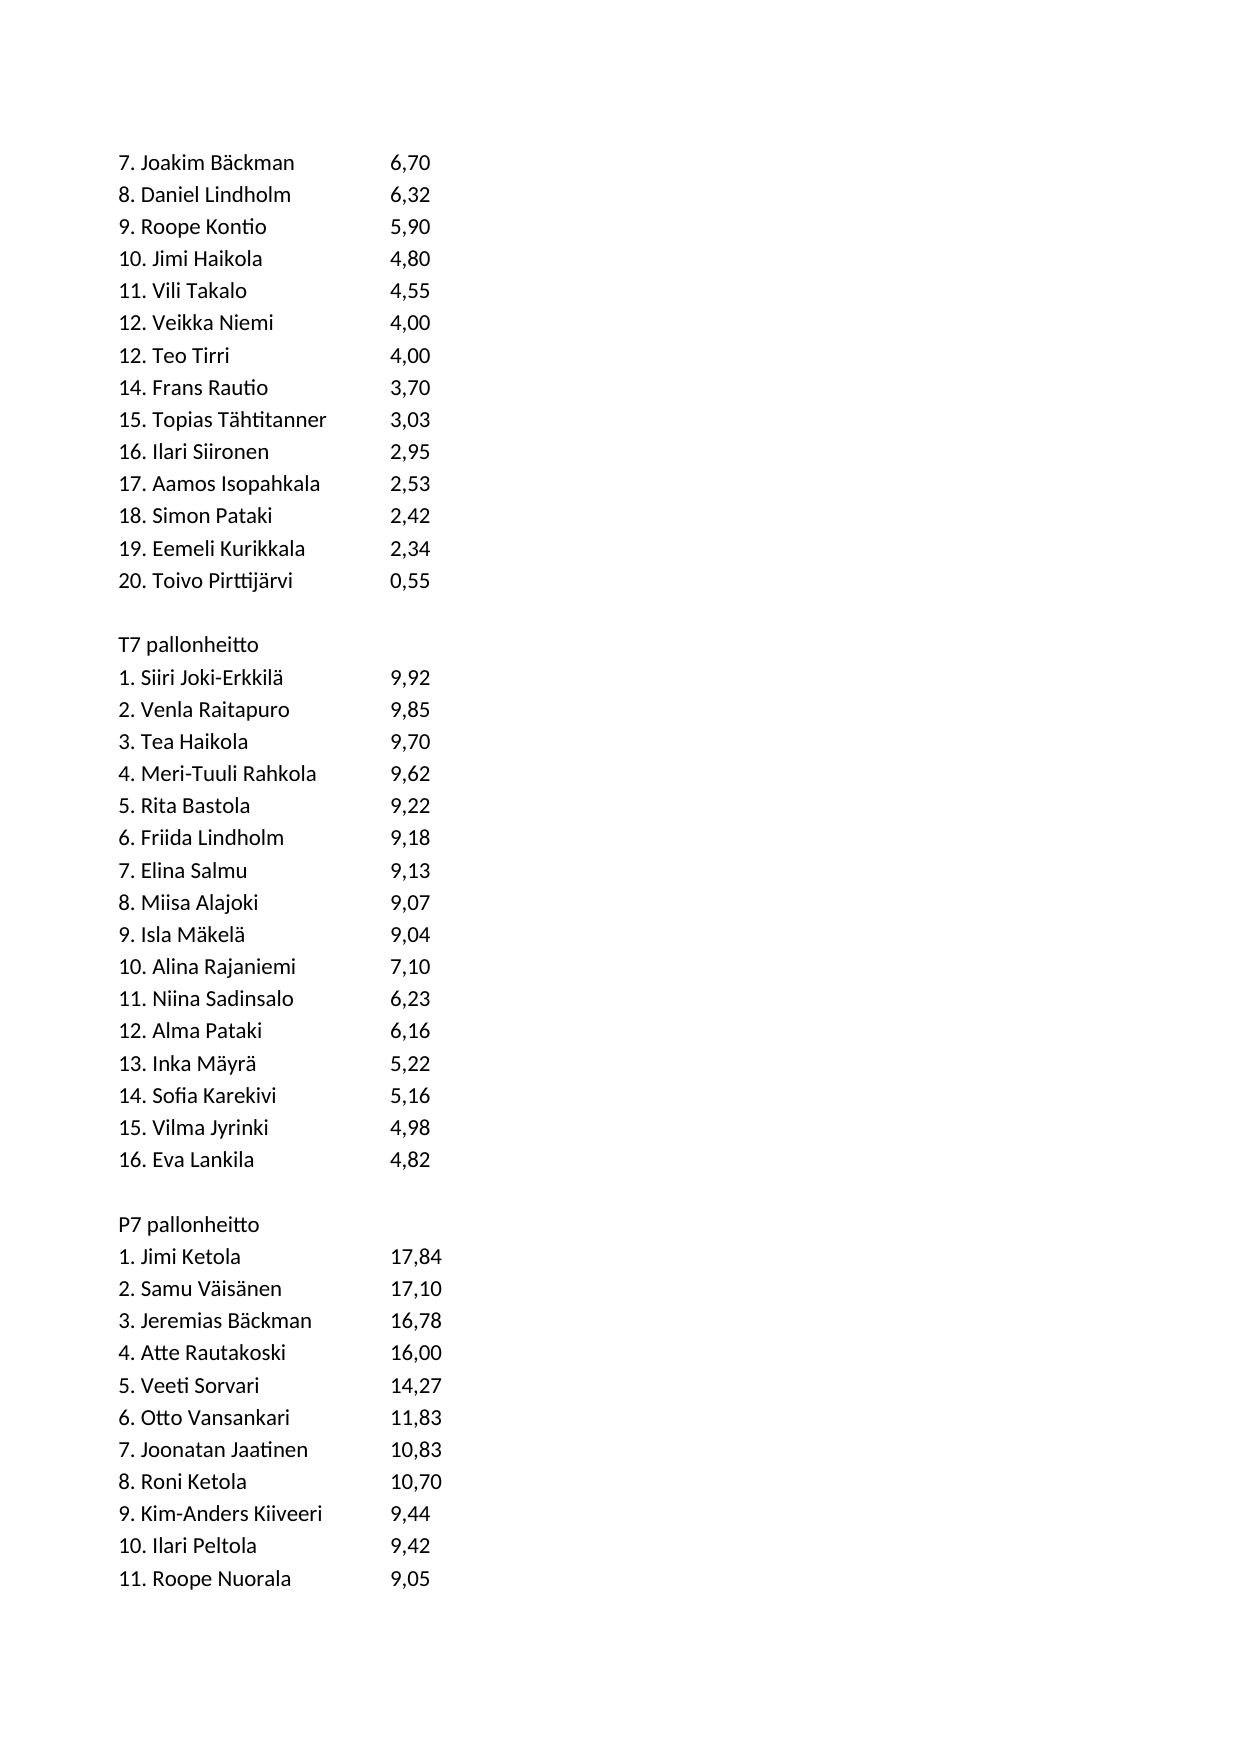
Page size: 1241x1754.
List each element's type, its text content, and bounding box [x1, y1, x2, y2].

text 15. Vilma Jyrinki 4,98 [118, 1113, 1122, 1141]
text 18. Simon Pataki 2,42 [118, 502, 1122, 530]
text 3. Tea Haikola 9,70 [118, 727, 1122, 755]
text P7 pallonheitto [118, 1210, 1122, 1238]
text 16. Eva Lankila 4,82 [118, 1145, 1122, 1173]
text 11. Vili Takalo 4,55 [118, 276, 1122, 304]
text 15. Topias Tähtitanner 3,03 [118, 405, 1122, 433]
text 19. Eemeli Kurikkala 2,34 [118, 534, 1122, 562]
text 6. Otto Vansankari 11,83 [118, 1403, 1122, 1431]
text 7. Elina Salmu 9,13 [118, 856, 1122, 884]
text 9. Roope Kontio 5,90 [118, 212, 1122, 240]
text 10. Ilari Peltola 9,42 [118, 1532, 1122, 1560]
text 12. Teo Tirri 4,00 [118, 341, 1122, 369]
text 5. Veeti Sorvari 14,27 [118, 1371, 1122, 1399]
text 17. Aamos Isopahkala 2,53 [118, 469, 1122, 497]
text T7 pallonheitto [118, 630, 1122, 658]
text 16. Ilari Siironen 2,95 [118, 437, 1122, 465]
text 6. Friida Lindholm 9,18 [118, 823, 1122, 852]
text 1. Siiri Joki-Erkkilä 9,92 [118, 663, 1122, 691]
text 4. Meri-Tuuli Rahkola 9,62 [118, 759, 1122, 787]
text 9. Kim-Anders Kiiveeri 9,44 [118, 1499, 1122, 1527]
text 8. Daniel Lindholm 6,32 [118, 180, 1122, 208]
text 8. Miisa Alajoki 9,07 [118, 888, 1122, 916]
text 9. Isla Mäkelä 9,04 [118, 920, 1122, 948]
text 12. Veikka Niemi 4,00 [118, 308, 1122, 337]
text 14. Sofia Karekivi 5,16 [118, 1081, 1122, 1109]
text 20. Toivo Pirttijärvi 0,55 [118, 566, 1122, 594]
text 2. Venla Raitapuro 9,85 [118, 695, 1122, 723]
text 1. Jimi Ketola 17,84 [118, 1242, 1122, 1270]
text 4. Atte Rautakoski 16,00 [118, 1338, 1122, 1367]
text 7. Joakim Bäckman 6,70 [118, 148, 1122, 176]
text 2. Samu Väisänen 17,10 [118, 1274, 1122, 1302]
text 13. Inka Mäyrä 5,22 [118, 1049, 1122, 1077]
text 3. Jeremias Bäckman 16,78 [118, 1306, 1122, 1334]
text 10. Alina Rajaniemi 7,10 [118, 952, 1122, 980]
text 12. Alma Pataki 6,16 [118, 1017, 1122, 1045]
text 5. Rita Bastola 9,22 [118, 791, 1122, 819]
text 14. Frans Rautio 3,70 [118, 373, 1122, 401]
text 11. Niina Sadinsalo 6,23 [118, 984, 1122, 1012]
text 7. Joonatan Jaatinen 10,83 [118, 1435, 1122, 1463]
text 8. Roni Ketola 10,70 [118, 1467, 1122, 1495]
text 10. Jimi Haikola 4,80 [118, 244, 1122, 272]
text 11. Roope Nuorala 9,05 [118, 1564, 1122, 1592]
